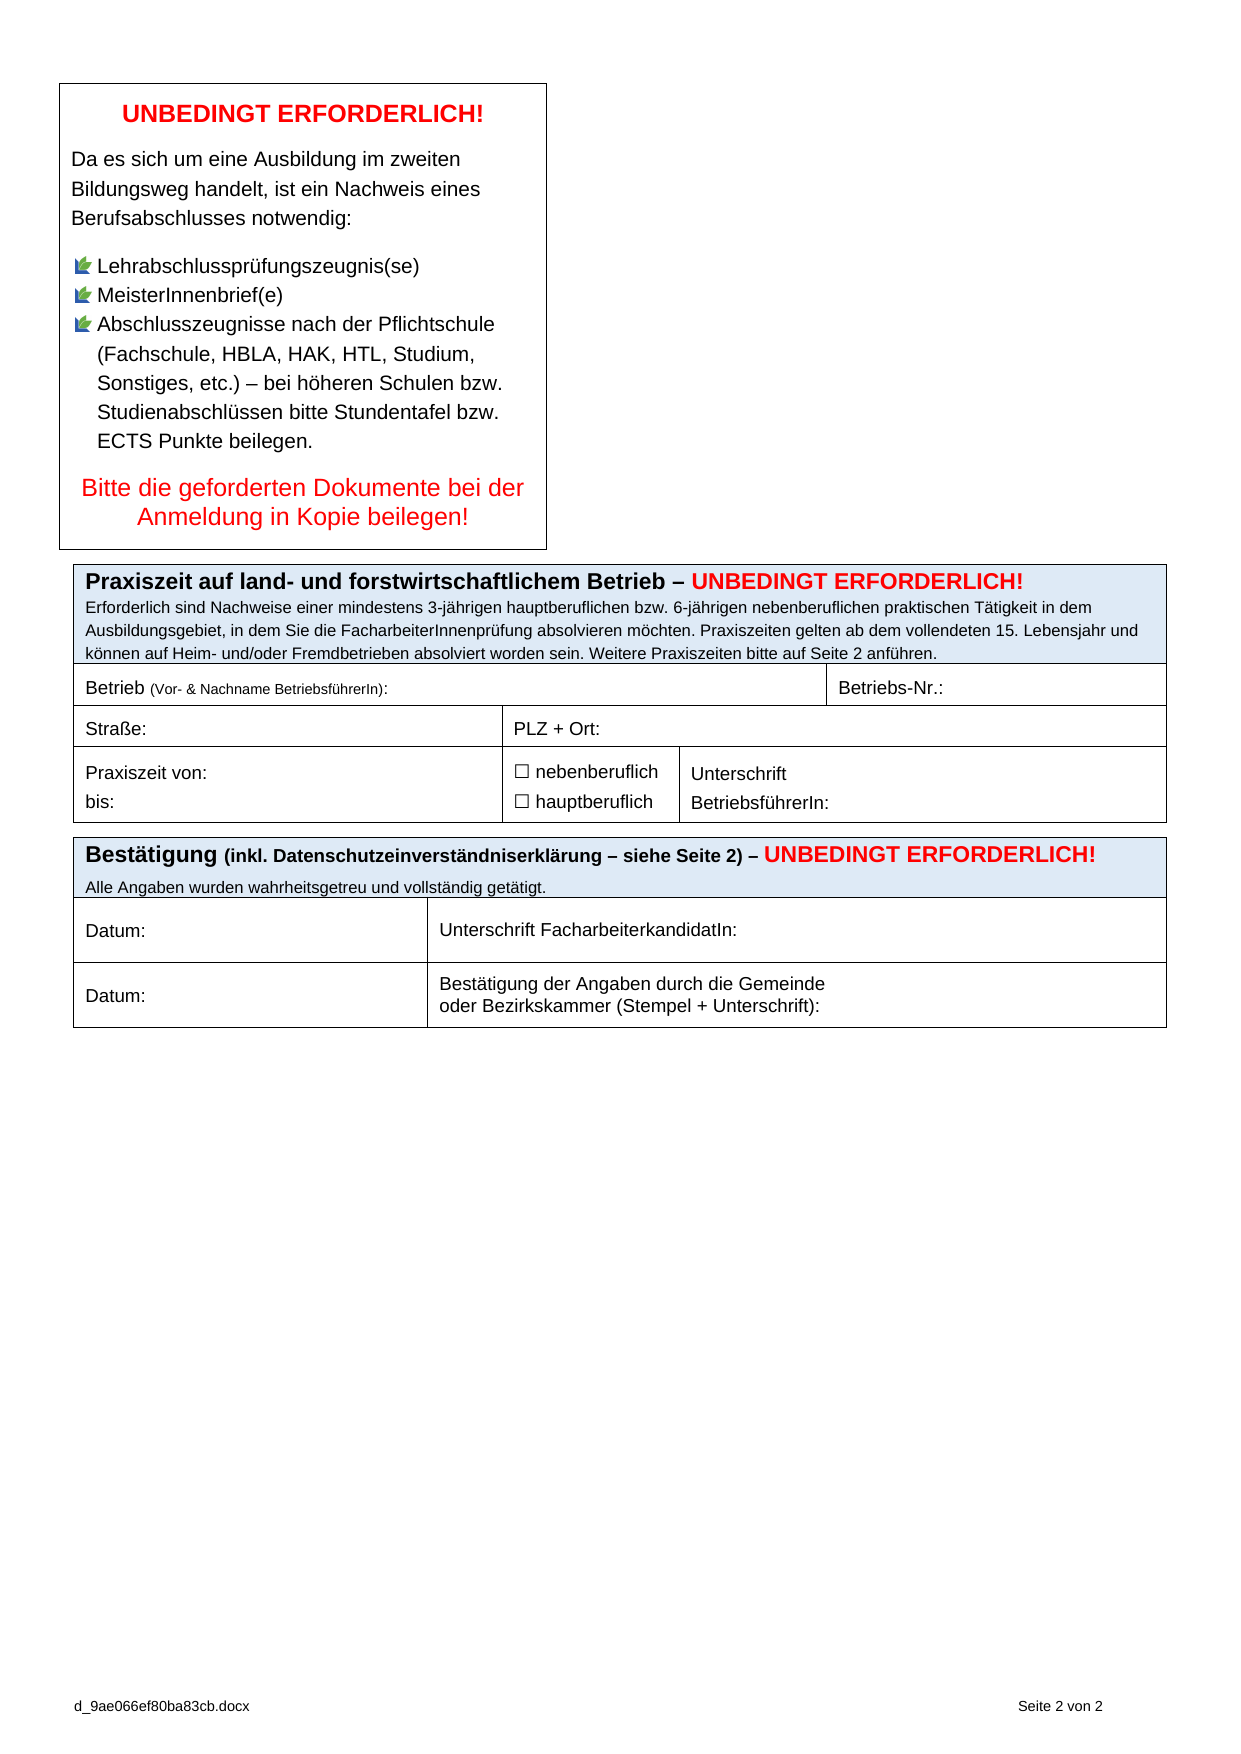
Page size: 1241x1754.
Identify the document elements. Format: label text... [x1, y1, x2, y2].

picture [75, 286, 92, 303]
table_cell Datum: [74, 898, 427, 962]
table_header Praxiszeit auf land- und forstwirtschaftlichem Betrieb – UNBEDINGT ERFORDERLICH! Erforderlich sind Nachweise einer mindestens 3-jährigen hauptberuflichen bzw. 6-jährigen nebenberuflichen praktischen Tätigkeit in dem Ausbildungsgebiet, in dem Sie die FacharbeiterInnenprüfung absolvieren möchten. Praxiszeiten gelten ab dem vollendeten 15. Lebensjahr und können auf Heim- und/oder Fremdbetrieben absolviert worden sein. Weitere Praxiszeiten bitte auf Seite 2 anführen. [74, 565, 1166, 663]
table_cell UNBEDINGT ERFORDERLICH! Da es sich um eine Ausbildung im zweiten Bildungsweg handelt, ist ein Nachweis eines Berufsabschlusses notwendig: Lehrabschlussprüfungszeugnis(se) MeisterInnenbrief(e) Abschlusszeugnisse nach der Pflichtschule (Fachschule, HBLA, HAK, HTL, Studium, Sonstiges, etc.) – bei höheren Schulen bzw. Studienabschlüssen bitte Stundentafel bzw. ECTS Punkte beilegen. Bitte die geforderten Dokumente bei der Anmeldung in Kopie beilegen! [60, 84, 546, 549]
table_cell Bestätigung der Angaben durch die Gemeinde oder Bezirkskammer (Stempel + Unterschrift): [428, 963, 1166, 1027]
table_cell PLZ + Ort: [503, 706, 1166, 746]
table_cell Straße: [74, 706, 502, 746]
table_cell Unterschrift FacharbeiterkandidatIn: [428, 898, 1166, 962]
table_cell Datum: [74, 963, 427, 1027]
picture [75, 315, 92, 332]
table_cell Betriebs-Nr.: [827, 664, 1166, 705]
table_cell Betrieb (Vor- & Nachname BetriebsführerIn): [74, 664, 826, 705]
table_cell Praxiszeit von: bis: [74, 747, 502, 822]
table_cell Unterschrift BetriebsführerIn: [680, 747, 1166, 822]
table_header Bestätigung (inkl. Datenschutzeinverständniserklärung – siehe Seite 2) – UNBEDINGT ERFORDERLICH! Alle Angaben wurden wahrheitsgetreu und vollständig getätigt. [74, 838, 1166, 897]
picture [75, 256, 92, 274]
table_cell nebenberuflich hauptberuflich [503, 747, 679, 822]
